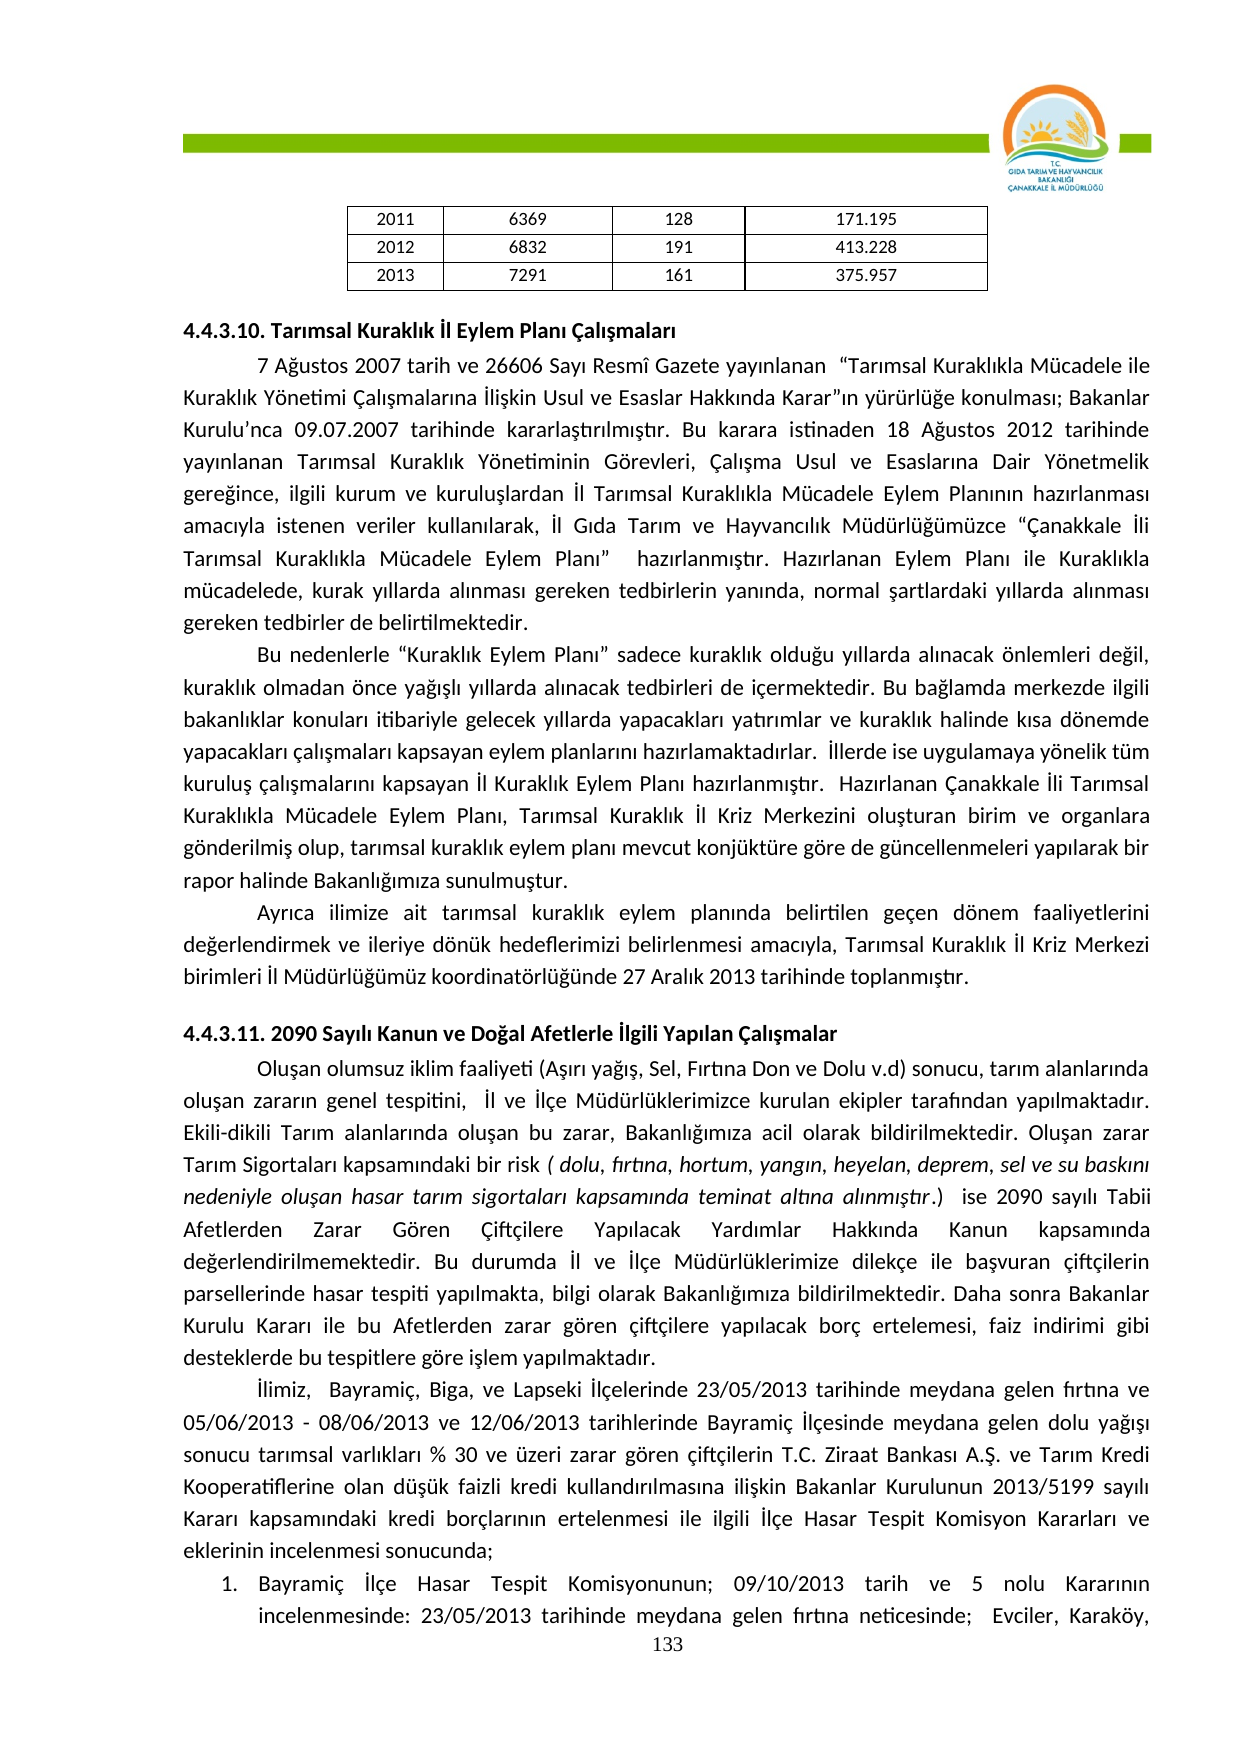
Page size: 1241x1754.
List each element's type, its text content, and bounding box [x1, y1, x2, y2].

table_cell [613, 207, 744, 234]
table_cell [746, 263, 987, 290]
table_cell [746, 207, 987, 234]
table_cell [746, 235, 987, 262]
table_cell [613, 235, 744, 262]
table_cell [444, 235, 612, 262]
text Ayrıca ilimize ait tarımsal kuraklık eylem planında belirtilen geçen dönem faaliyetlerini değerlendirmek ve ileriye dönük hedeflerimizi belirlenmesi amacıyla, Tarımsal Kuraklık İl Kriz Merkezi birimleri İl Müdürlüğümüz koordinatörlüğünde 27 Aralık 2013 tarihinde toplanmıştır. [183, 898, 1152, 990]
list Oluşan olumsuz iklim faaliyeti (Aşırı yağış, Sel, Fırtına Don ve Dolu v.d) sonucu, tarım alanlarında oluşan zararın genel tespitini, İl ve İlçe Müdürlüklerimizce kurulan ekipler tarafından yapılmaktadır. Ekili-dikili Tarım alanlarında oluşan bu zarar, Bakanlığımıza acil olarak bildirilmektedir. Oluşan zarar Tarım Sigortaları kapsamındaki bir risk ( dolu, fırtına, hortum, yangın, heyelan, deprem, sel ve su baskını nedeniyle oluşan hasar tarım sigortaları kapsamında teminat altına alınmıştır.) ise 2090 sayılı Tabii Afetlerden Zarar Gören Çiftçilere Yapılacak Yardımlar Hakkında Kanun kapsamında değerlendirilmemektedir. Bu durumda İl ve İlçe Müdürlüklerimize dilekçe ile başvuran çiftçilerin parsellerinde hasar tespiti yapılmakta, bilgi olarak Bakanlığımıza bildirilmektedir. Daha sonra Bakanlar Kurulu Kararı ile bu Afetlerden zarar gören çiftçilere yapılacak borç ertelemesi, faiz indirimi gibi desteklerde bu tespitlere göre işlem yapılmaktadır. [183, 1054, 1152, 1371]
subtitle 4.4.3.11. 2090 Sayılı Kanun ve Doğal Afetlerle İlgili Yapılan Çalışmalar [183, 1019, 1152, 1047]
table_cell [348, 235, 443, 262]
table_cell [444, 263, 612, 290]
subtitle 4.4.3.10. Tarımsal Kuraklık İl Eylem Planı Çalışmaları [183, 316, 1152, 344]
text 7 Ağustos 2007 tarih ve 26606 Sayı Resmî Gazete yayınlanan “Tarımsal Kuraklıkla Mücadele ile Kuraklık Yönetimi Çalışmalarına İlişkin Usul ve Esaslar Hakkında Karar”ın yürürlüğe konulması; Bakanlar Kurulu’nca 09.07.2007 tarihinde kararlaştırılmıştır. Bu karara istinaden 18 Ağustos 2012 tarihinde yayınlanan Tarımsal Kuraklık Yönetiminin Görevleri, Çalışma Usul ve Esaslarına Dair Yönetmelik gereğince, ilgili kurum ve kuruluşlardan İl Tarımsal Kuraklıkla Mücadele Eylem Planının hazırlanması amacıyla istenen veriler kullanılarak, İl Gıda Tarım ve Hayvancılık Müdürlüğümüzce “Çanakkale İli Tarımsal Kuraklıkla Mücadele Eylem Planı” hazırlanmıştır. Hazırlanan Eylem Planı ile Kuraklıkla mücadelede, kurak yıllarda alınması gereken tedbirlerin yanında, normal şartlardaki yıllarda alınması gereken tedbirler de belirtilmektedir. [183, 351, 1152, 636]
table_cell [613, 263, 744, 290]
text İlimiz, Bayramiç, Biga, ve Lapseki İlçelerinde 23/05/2013 tarihinde meydana gelen fırtına ve 05/06/2013 - 08/06/2013 ve 12/06/2013 tarihlerinde Bayramiç İlçesinde meydana gelen dolu yağışı sonucu tarımsal varlıkları % 30 ve üzeri zarar gören çiftçilerin T.C. Ziraat Bankası A.Ş. ve Tarım Kredi Kooperatiflerine olan düşük faizli kredi kullandırılmasına ilişkin Bakanlar Kurulunun 2013/5199 sayılı Kararı kapsamındaki kredi borçlarının ertelenmesi ile ilgili İlçe Hasar Tespit Komisyon Kararları ve eklerinin incelenmesi sonucunda; [183, 1376, 1152, 1564]
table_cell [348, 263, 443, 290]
picture [183, 73, 1152, 206]
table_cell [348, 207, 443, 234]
text Bu nedenlerle “Kuraklık Eylem Planı” sadece kuraklık olduğu yıllarda alınacak önlemleri değil, kuraklık olmadan önce yağışlı yıllarda alınacak tedbirleri de içermektedir. Bu bağlamda merkezde ilgili bakanlıklar konuları itibariyle gelecek yıllarda yapacakları yatırımlar ve kuraklık halinde kısa dönemde yapacakları çalışmaları kapsayan eylem planlarını hazırlamaktadırlar. İllerde ise uygulamaya yönelik tüm kuruluş çalışmalarını kapsayan İl Kuraklık Eylem Planı hazırlanmıştır. Hazırlanan Çanakkale İli Tarımsal Kuraklıkla Mücadele Eylem Planı, Tarımsal Kuraklık İl Kriz Merkezini oluşturan birim ve organlara gönderilmiş olup, tarımsal kuraklık eylem planı mevcut konjüktüre göre de güncellenmeleri yapılarak bir rapor halinde Bakanlığımıza sunulmuştur. [183, 640, 1152, 894]
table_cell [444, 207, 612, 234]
